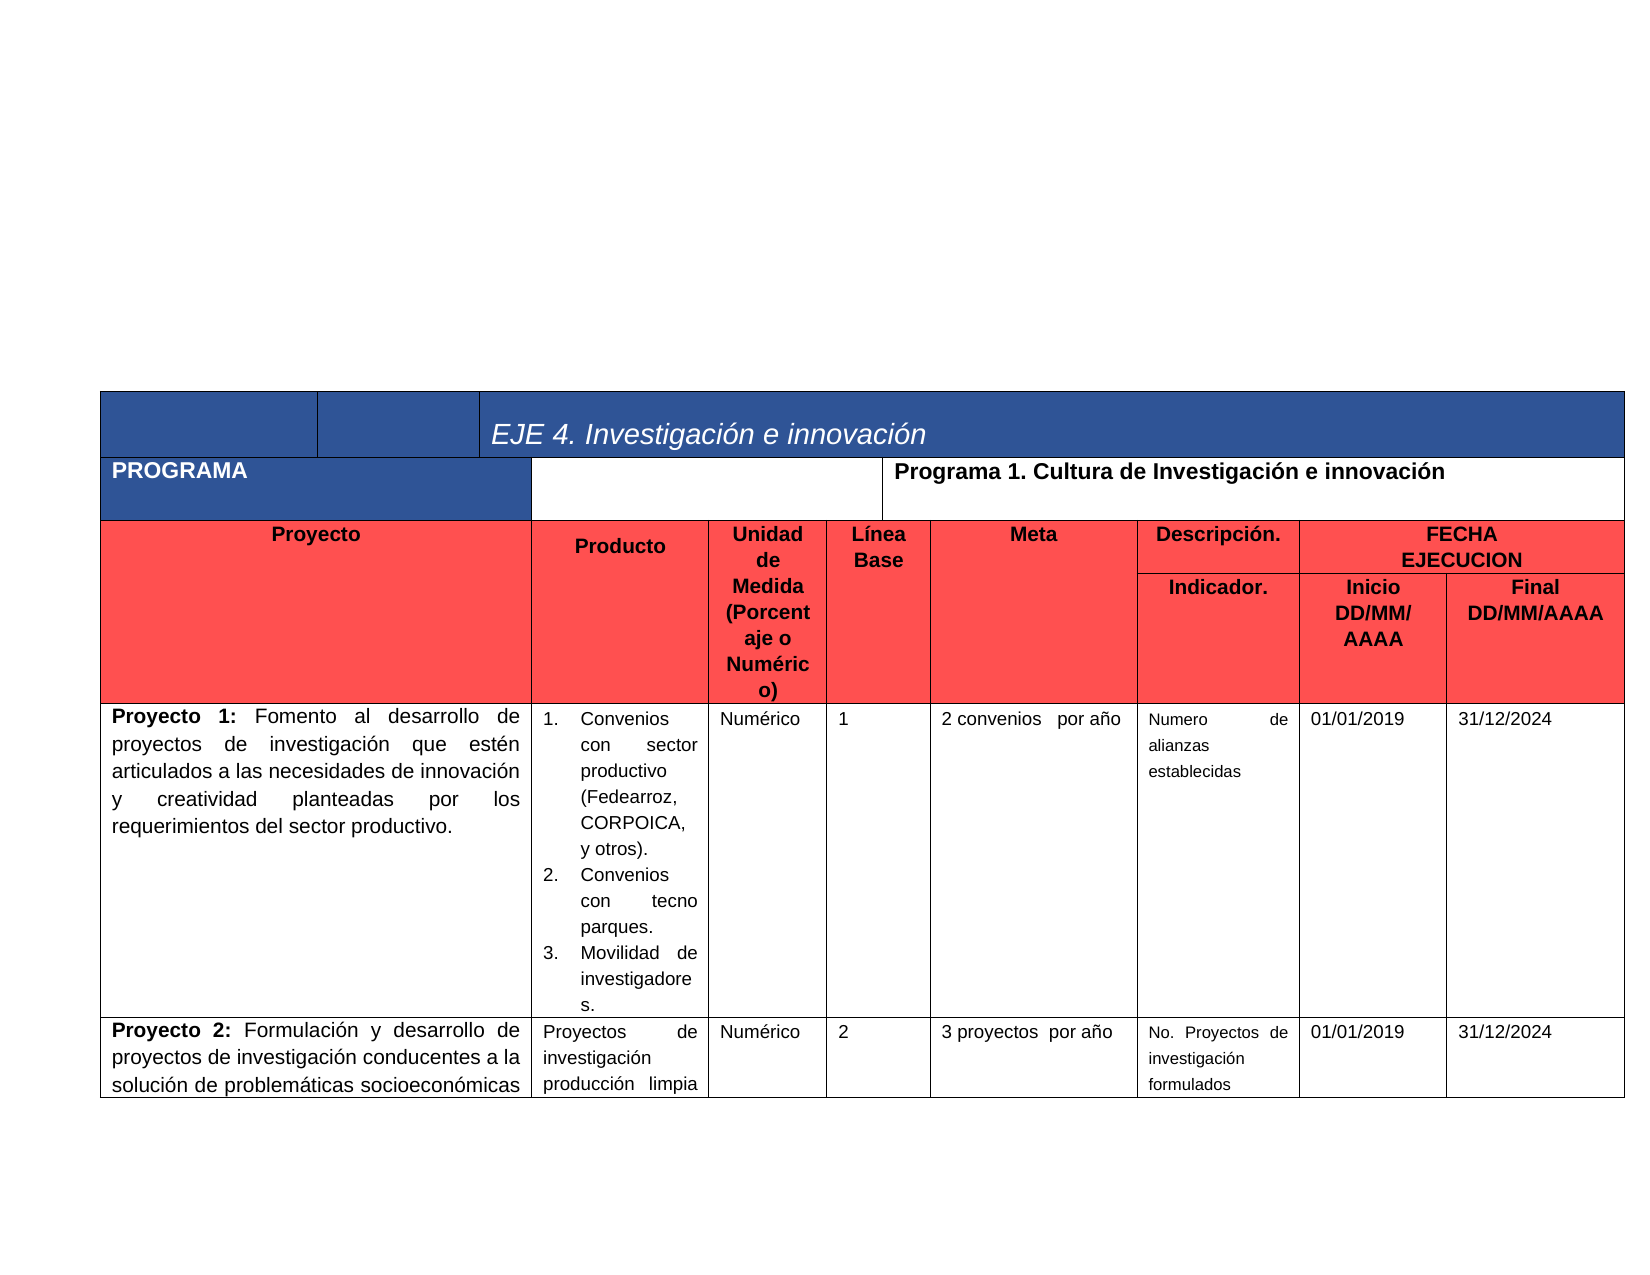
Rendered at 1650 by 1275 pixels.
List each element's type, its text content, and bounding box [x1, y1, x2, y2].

table_cell Proyecto [101, 521, 531, 703]
table_cell Meta [931, 521, 1137, 703]
table_cell [532, 458, 882, 520]
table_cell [1138, 1018, 1299, 1097]
table_cell Inicio DD/MM/AAAA [1300, 574, 1446, 703]
table_cell 31/12/2024 [1447, 704, 1624, 1017]
table_cell Indicador. [1138, 574, 1299, 703]
table_cell 01/01/2019 [1300, 1018, 1446, 1097]
table_header EJE 4. Investigación e innovación [480, 392, 1624, 457]
table_cell Producto [532, 521, 708, 703]
table_cell Unidad de Medida (Porcentaje o Numérico) [709, 521, 826, 703]
table_cell FECHA EJECUCION [1300, 521, 1624, 573]
table_cell Numérico [709, 1018, 826, 1097]
table_cell 01/01/2019 [1300, 704, 1446, 1017]
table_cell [532, 1018, 708, 1097]
table_cell Proyecto 1: Fomento al desarrollo de proyectos de investigación que estén articulados a las necesidades de innovación y creatividad planteadas por los requerimientos del sector productivo. [101, 704, 531, 1017]
table_cell PROGRAMA [101, 458, 531, 520]
table_cell Final DD/MM/AAAA [1447, 574, 1624, 703]
table_header [318, 392, 479, 457]
table_cell Numérico [709, 704, 826, 1017]
table_cell Descripción. [1138, 521, 1299, 573]
table_cell 31/12/2024 [1447, 1018, 1624, 1097]
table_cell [101, 1018, 531, 1097]
table_cell Convenios con sector productivo (Fedearroz, CORPOICA, y otros). Convenios con tecno parques. Movilidad de investigadores. [532, 704, 708, 1017]
table_header [101, 392, 317, 457]
table_cell 1 [827, 704, 930, 1017]
table_cell Programa 1. Cultura de Investigación e innovación [883, 458, 1624, 520]
table_cell 2 [827, 1018, 930, 1097]
table_cell Numero de alianzas establecidas [1138, 704, 1299, 1017]
table_cell 2 convenios por año [931, 704, 1137, 1017]
table_cell 3 proyectos por año [931, 1018, 1137, 1097]
table_cell Línea Base [827, 521, 930, 703]
